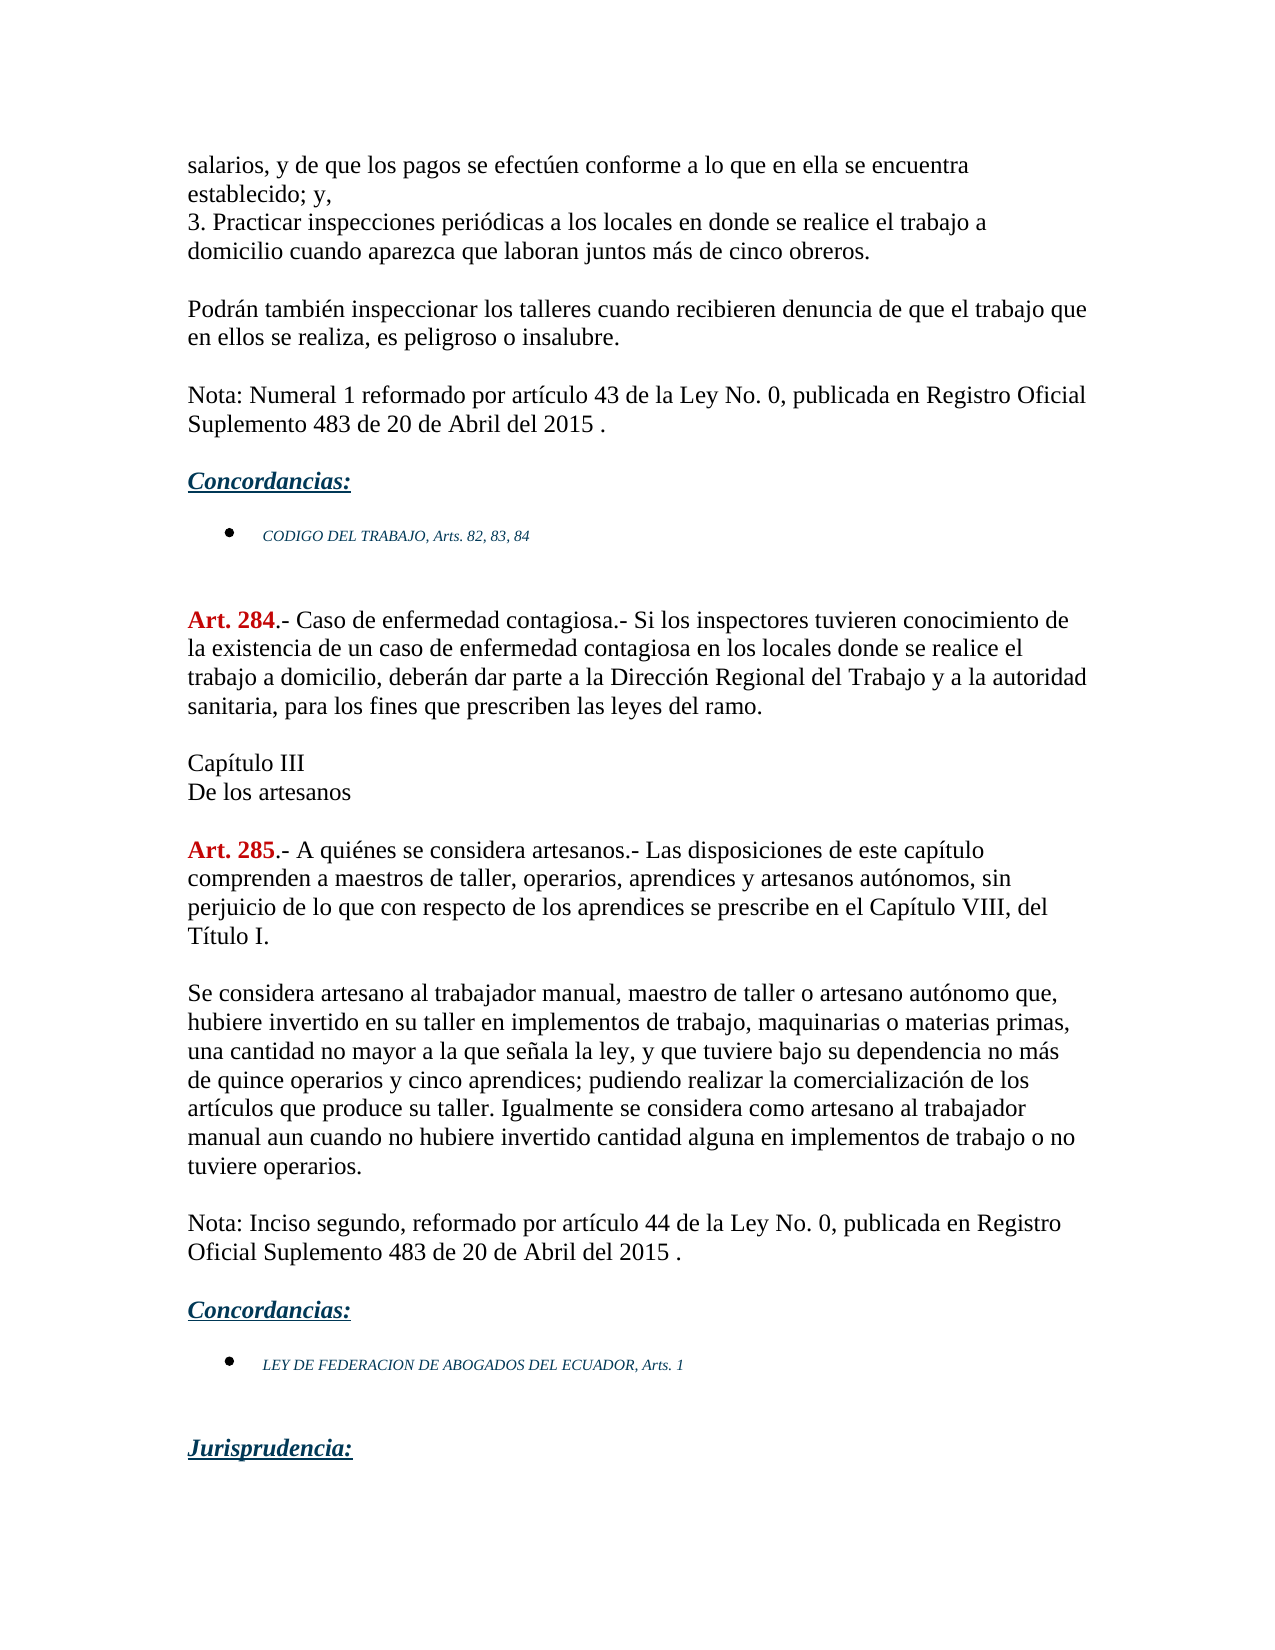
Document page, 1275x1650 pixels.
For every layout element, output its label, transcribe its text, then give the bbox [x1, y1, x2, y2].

list LEY DE FEDERACION DE ABOGADOS DEL ECUADOR, Arts. 1 [225, 1353, 1087, 1375]
list CODIGO DEL TRABAJO, Arts. 82, 83, 84 [225, 524, 1087, 547]
text Art. 284.- Caso de enfermedad contagiosa.- Si los inspectores tuvieren conocimiento de la existencia de un caso de enfermedad contagiosa en los locales donde se realice el trabajo a domicilio, deberán dar parte a la Dirección Regional del Trabajo y a la autoridad sanitaria, para los fines que prescriben las leyes del ramo. Capítulo III De los artesanos Art. 285.- A quiénes se considera artesanos.- Las disposiciones de este capítulo comprenden a maestros de taller, operarios, aprendices y artesanos autónomos, sin perjuicio de lo que con respecto de los aprendices se prescribe en el Capítulo VIII, del Título I. Se considera artesano al trabajador manual, maestro de taller o artesano autónomo que, hubiere invertido en su taller en implementos de trabajo, maquinarias o materias primas, una cantidad no mayor a la que señala la ley, y que tuviere bajo su dependencia no más de quince operarios y cinco aprendices; pudiendo realizar la comercialización de los artículos que produce su taller. Igualmente se considera como artesano al trabajador manual aun cuando no hubiere invertido cantidad alguna en implementos de trabajo o no tuviere operarios. Nota: Inciso segundo, reformado por artículo 44 de la Ley No. 0, publicada en Registro Oficial Suplemento 483 de 20 de Abril del 2015 . Concordancias: [187, 576, 1087, 1323]
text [187, 150, 1087, 495]
text Jurisprudencia: [187, 1404, 1087, 1462]
